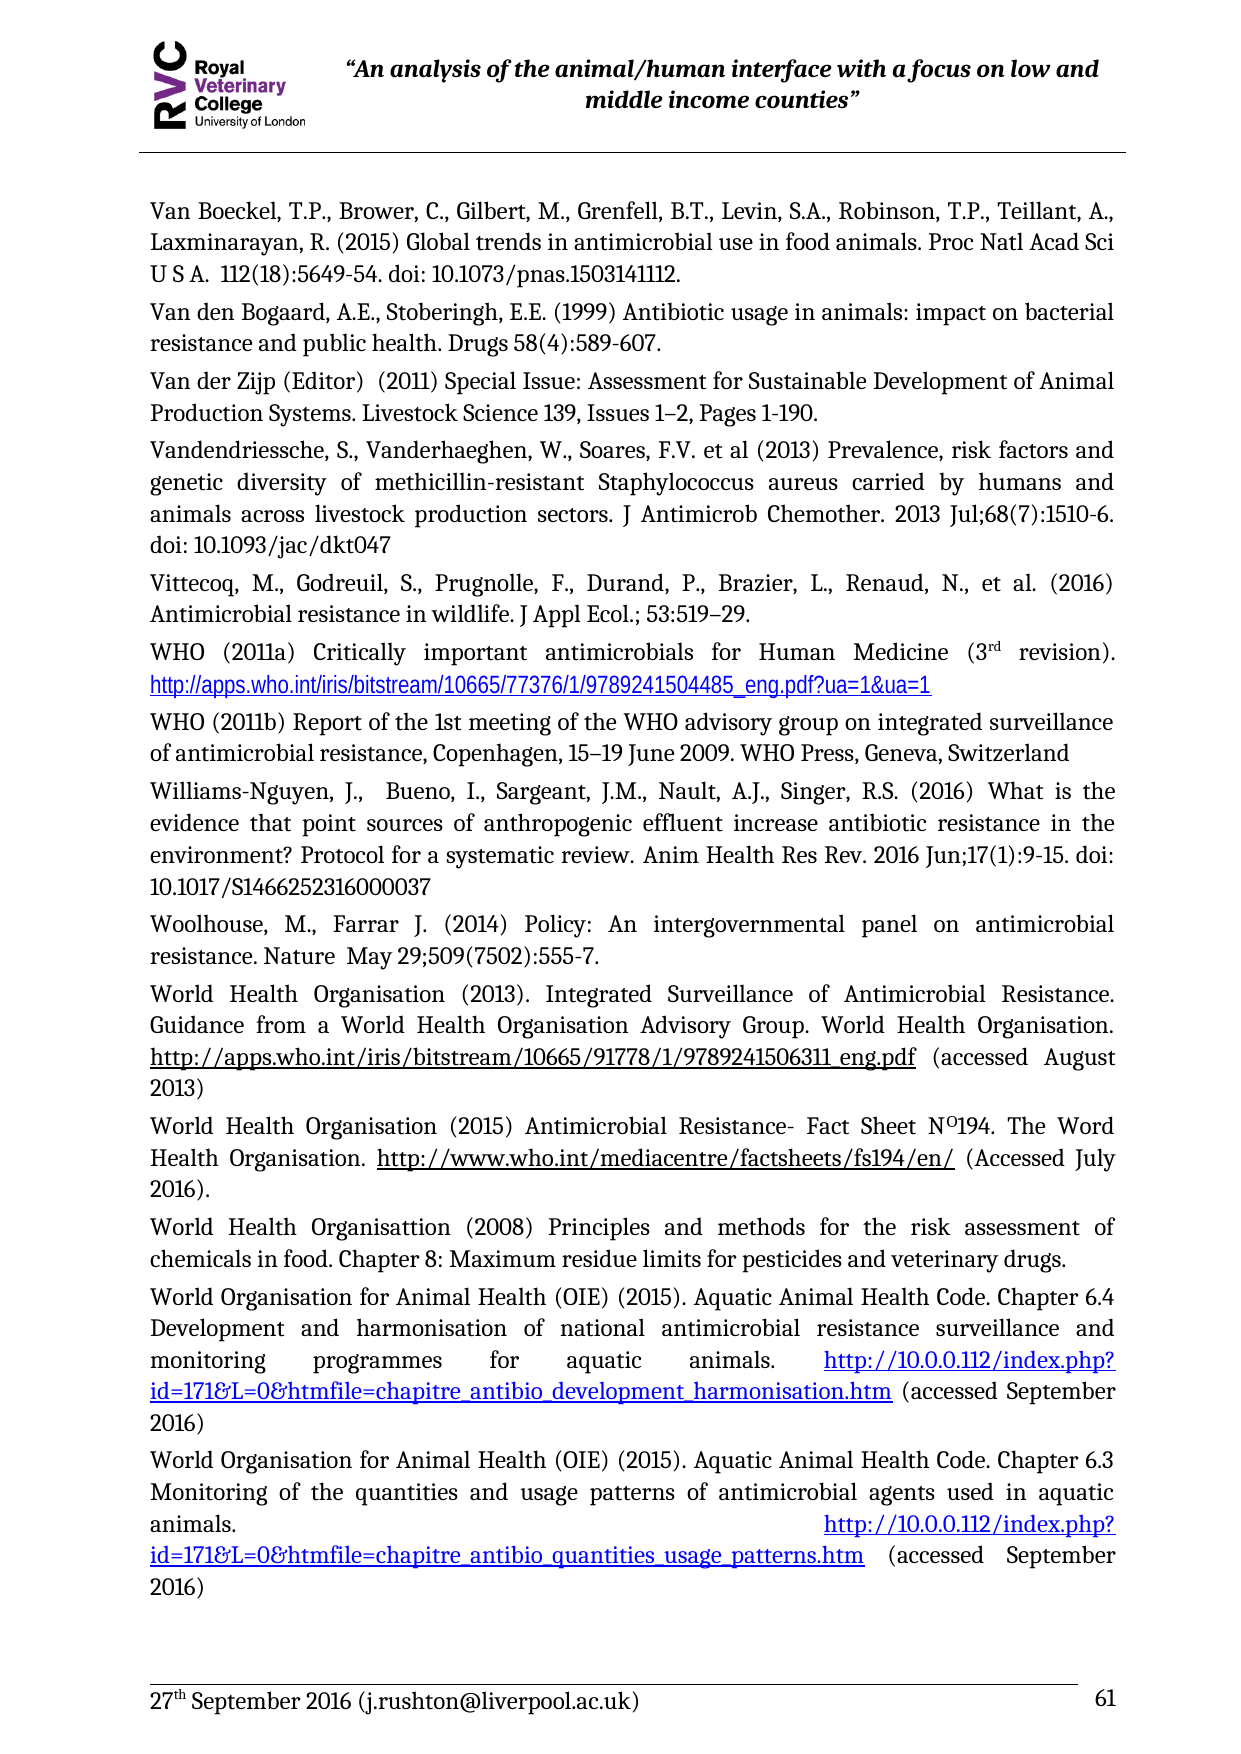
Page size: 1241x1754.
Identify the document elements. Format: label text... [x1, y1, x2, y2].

text WHO (2011b) Report of the 1st meeting of the WHO advisory group on integrated surveillance of antimicrobial resistance, Copenhagen, 15–19 June 2009. WHO Press, Geneva, Switzerland [150, 707, 1116, 768]
picture [150, 35, 306, 134]
text World Health Organisation (2015) Antimicrobial Resistance- Fact Sheet Nᴼ194. The Word Health Organisation. http://www.who.int/mediacentre/factsheets/fs194/en/ (Accessed July 2016). [150, 1112, 1116, 1204]
text Woolhouse, M., Farrar J. (2014) Policy: An intergovernmental panel on antimicrobial resistance. Nature May 29;509(7502):555-7. [150, 910, 1116, 971]
text World Organisation for Animal Health (OIE) (2015). Aquatic Animal Health Code. Chapter 6.4 Development and harmonisation of national antimicrobial resistance surveillance and monitoring programmes for aquatic animals. http://10.0.0.112/index.php?id=171&L=0&htmfile=chapitre_antibio_development_harmonisation.htm (accessed September 2016) [150, 1282, 1116, 1437]
text World Health Organisation (2013). Integrated Surveillance of Antimicrobial Resistance. Guidance from a World Health Organisation Advisory Group. World Health Organisation. http://apps.who.int/iris/bitstream/10665/91778/1/9789241506311_eng.pdf (accessed August 2013) [150, 979, 1116, 1103]
text Van Boeckel, T.P., Brower, C., Gilbert, M., Grenfell, B.T., Levin, S.A., Robinson, T.P., Teillant, A., Laxminarayan, R. (2015) Global trends in antimicrobial use in food animals. Proc Natl Acad Sci U S A. 112(18):5649-54. doi: 10.1073/pnas.1503141112. [150, 197, 1116, 288]
text Van der Zijp (Editor) (2011) Special Issue: Assessment for Sustainable Development of Animal Production Systems. Livestock Science 139, Issues 1–2, Pages 1-190. [150, 367, 1116, 427]
text Vittecoq, M., Godreuil, S., Prugnolle, F., Durand, P., Brazier, L., Renaud, N., et al. (2016) Antimicrobial resistance in wildlife. J Appl Ecol.; 53:519–29. [150, 569, 1116, 629]
text Vandendriessche, S., Vanderhaeghen, W., Soares, F.V. et al (2013) Prevalence, risk factors and genetic diversity of methicillin-resistant Staphylococcus aureus carried by humans and animals across livestock production sectors. J Antimicrob Chemother. 2013 Jul;68(7):1510-6. doi: 10.1093/jac/dkt047 [150, 436, 1116, 560]
text World Organisation for Animal Health (OIE) (2015). Aquatic Animal Health Code. Chapter 6.3 Monitoring of the quantities and usage patterns of antimicrobial agents used in aquatic animals. http://10.0.0.112/index.php?id=171&L=0&htmfile=chapitre_antibio_quantities_usage_patterns.htm (accessed September 2016) [150, 1446, 1116, 1601]
text World Health Organisattion (2008) Principles and methods for the risk assessment of chemicals in food. Chapter 8: Maximum residue limits for pesticides and veterinary drugs. [150, 1213, 1116, 1273]
text Williams-Nguyen, J., Bueno, I., Sargeant, J.M., Nault, A.J., Singer, R.S. (2016) What is the evidence that point sources of anthropogenic effluent increase antibiotic resistance in the environment? Protocol for a systematic review. Anim Health Res Rev. 2016 Jun;17(1):9-15. doi: 10.1017/S1466252316000037 [150, 777, 1116, 901]
text WHO (2011a) Critically important antimicrobials for Human Medicine (3rd revision). http://apps.who.int/iris/bitstream/10665/77376/1/9789241504485_eng.pdf?ua=1&ua=1 [150, 638, 1116, 698]
text Van den Bogaard, A.E., Stoberingh, E.E. (1999) Antibiotic usage in animals: impact on bacterial resistance and public health. Drugs 58(4):589-607. [150, 298, 1116, 358]
